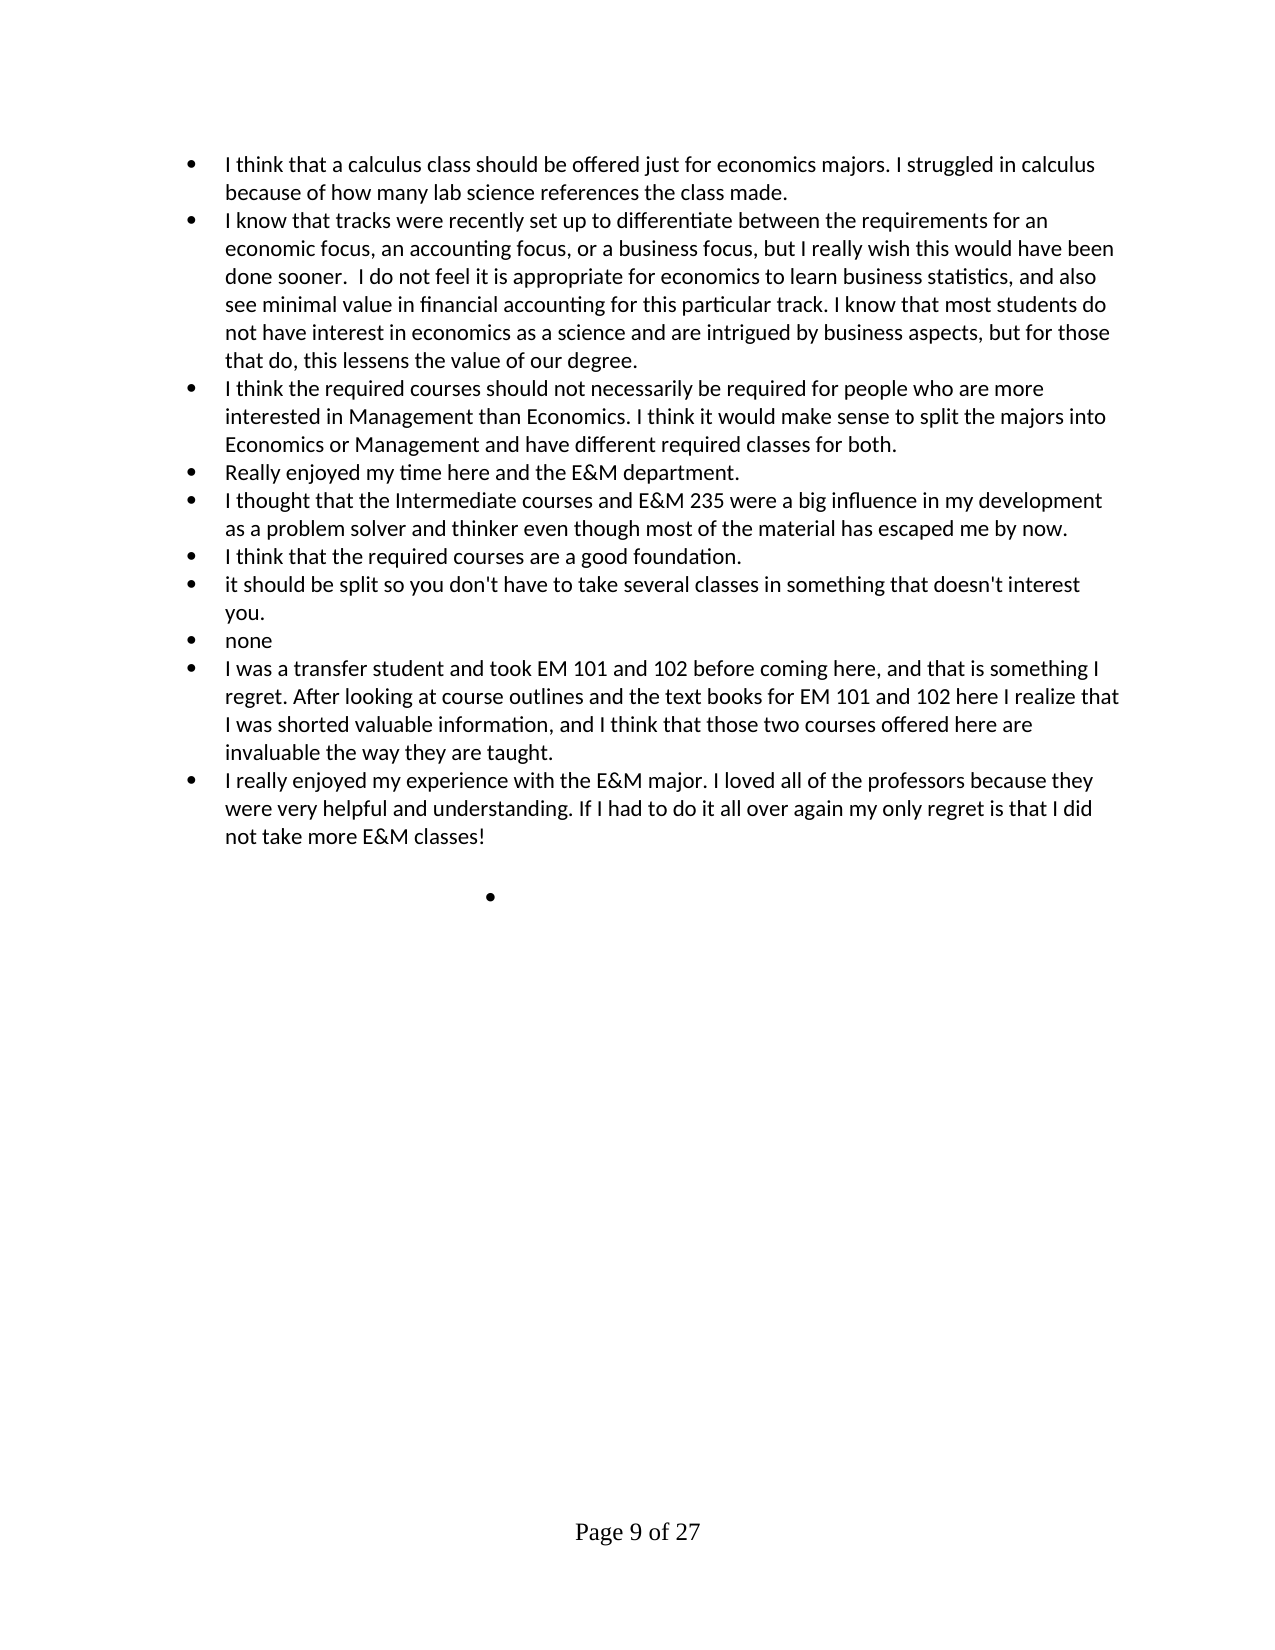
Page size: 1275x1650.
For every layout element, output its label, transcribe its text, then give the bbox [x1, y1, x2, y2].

list I think the required courses should not necessarily be required for people who are more interested in Management than Economics. I think it would make sense to split the majors into Economics or Management and have different required classes for both. [187, 374, 1125, 458]
list I thought that the Intermediate courses and E&M 235 were a big influence in my development as a problem solver and thinker even though most of the material has escaped me by now. [187, 486, 1125, 542]
list Really enjoyed my time here and the E&M department. [187, 458, 1125, 486]
list I really enjoyed my experience with the E&M major. I loved all of the professors because they were very helpful and understanding. If I had to do it all over again my only regret is that I did not take more E&M classes! [187, 766, 1125, 851]
list I know that tracks were recently set up to differentiate between the requirements for an economic focus, an accounting focus, or a business focus, but I really wish this would have been done sooner. I do not feel it is appropriate for economics to learn business statistics, and also see minimal value in financial accounting for this particular track. I know that most students do not have interest in economics as a science and are intrigued by business aspects, but for those that do, this lessens the value of our degree. [187, 206, 1125, 374]
list I think that a calculus class should be offered just for economics majors. I struggled in calculus because of how many lab science references the class made. [187, 150, 1125, 206]
list none [187, 626, 1125, 654]
list I think that the required courses are a good foundation. [187, 542, 1125, 570]
list it should be split so you don't have to take several classes in something that doesn't interest you. [187, 570, 1125, 626]
list I was a transfer student and took EM 101 and 102 before coming here, and that is something I regret. After looking at course outlines and the text books for EM 101 and 102 here I realize that I was shorted valuable information, and I think that those two courses offered here are invaluable the way they are taught. [187, 654, 1125, 766]
